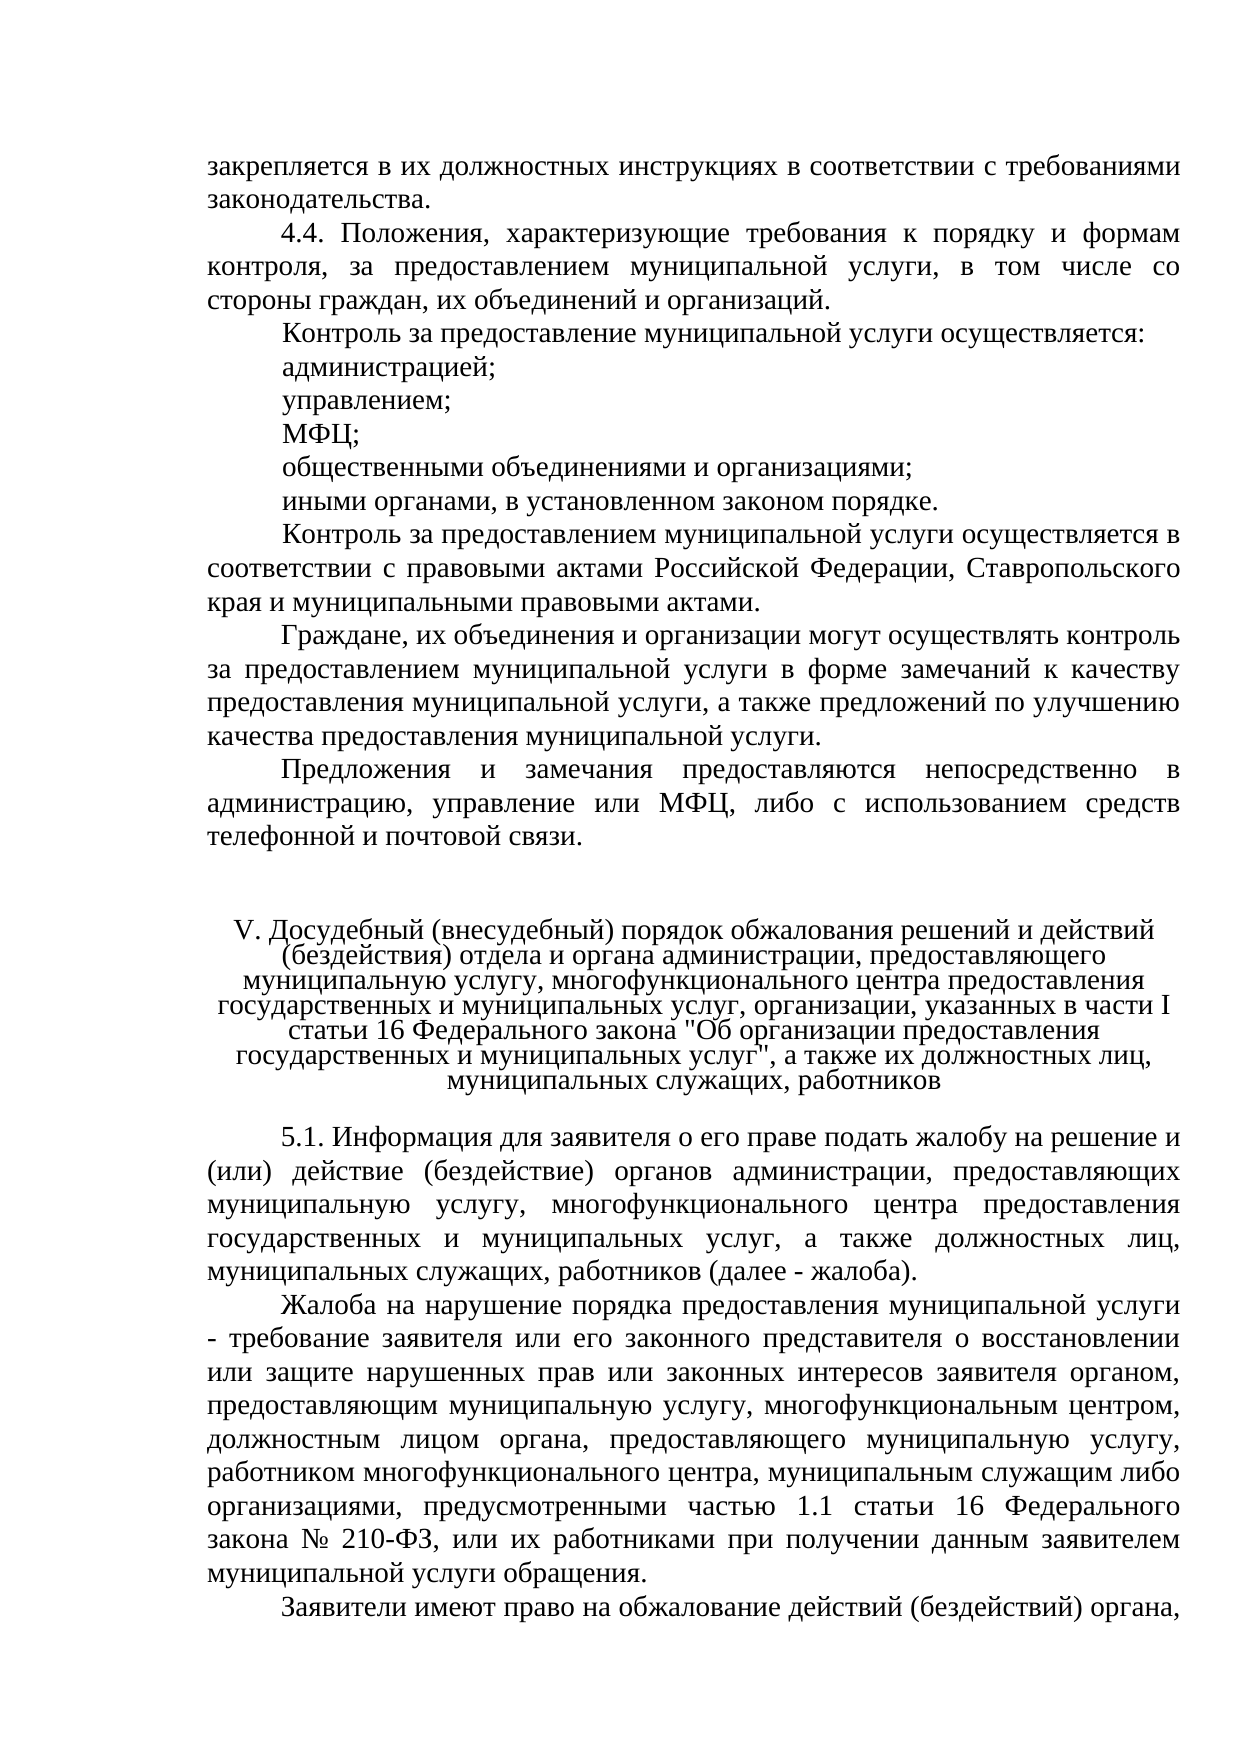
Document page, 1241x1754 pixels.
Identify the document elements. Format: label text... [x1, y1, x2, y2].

text муниципальных служащих, работников [207, 1069, 1181, 1094]
text Граждане, их объединения и организации могут осуществлять контроль за предоставлением муниципальной услуги в форме замечаний к качеству предоставления муниципальной услуги, а также предложений по улучшению качества предоставления муниципальной услуги. [207, 617, 1181, 751]
text Предложения и замечания предоставляются непосредственно в администрацию, управление или МФЦ, либо с использованием средств телефонной и почтовой связи. [207, 751, 1181, 852]
text Контроль за предоставление муниципальной услуги осуществляется: [207, 315, 1181, 349]
text 5.1. Информация для заявителя о его праве подать жалобу на решение и (или) действие (бездействие) органов администрации, предоставляющих муниципальную услугу, многофункционального центра предоставления государственных и муниципальных услуг, а также должностных лиц, муниципальных служащих, работников (далее - жалоба). [207, 1119, 1181, 1287]
text общественными объединениями и организациями; [207, 449, 1181, 483]
text Контроль за предоставлением муниципальной услуги осуществляется в соответствии с правовыми актами Российской Федерации, Ставропольского края и муниципальными правовыми актами. [207, 517, 1181, 617]
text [207, 1589, 1181, 1622]
text администрацией; [207, 349, 1181, 382]
text иными органами, в установленном законом порядке. [207, 483, 1181, 517]
text V. Досудебный (внесудебный) порядок обжалования решений и действий (бездействия) отдела и органа администрации, предоставляющего муниципальную услугу, многофункционального центра предоставления государственных и муниципальных услуг, организации, указанных в части I статьи 16 Федерального закона "Об организации предоставления государственных и муниципальных услуг", а также их должностных лиц, [207, 919, 1181, 1069]
text 4.4. Положения, характеризующие требования к порядку и формам контроля, за предоставлением муниципальной услуги, в том числе со стороны граждан, их объединений и организаций. [207, 215, 1181, 315]
text управлением; [207, 382, 1181, 416]
text Жалоба на нарушение порядка предоставления муниципальной услуги - требование заявителя или его законного представителя о восстановлении или защите нарушенных прав или законных интересов заявителя органом, предоставляющим муниципальную услугу, многофункциональным центром, должностным лицом органа, предоставляющего муниципальную услугу, работником многофункционального центра, муниципальным служащим либо организациями, предусмотренными частью 1.1 статьи 16 Федерального закона № 210-ФЗ, или их работниками при получении данным заявителем муниципальной услуги обращения. [207, 1287, 1181, 1589]
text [207, 148, 1181, 215]
text МФЦ; [207, 416, 1181, 449]
